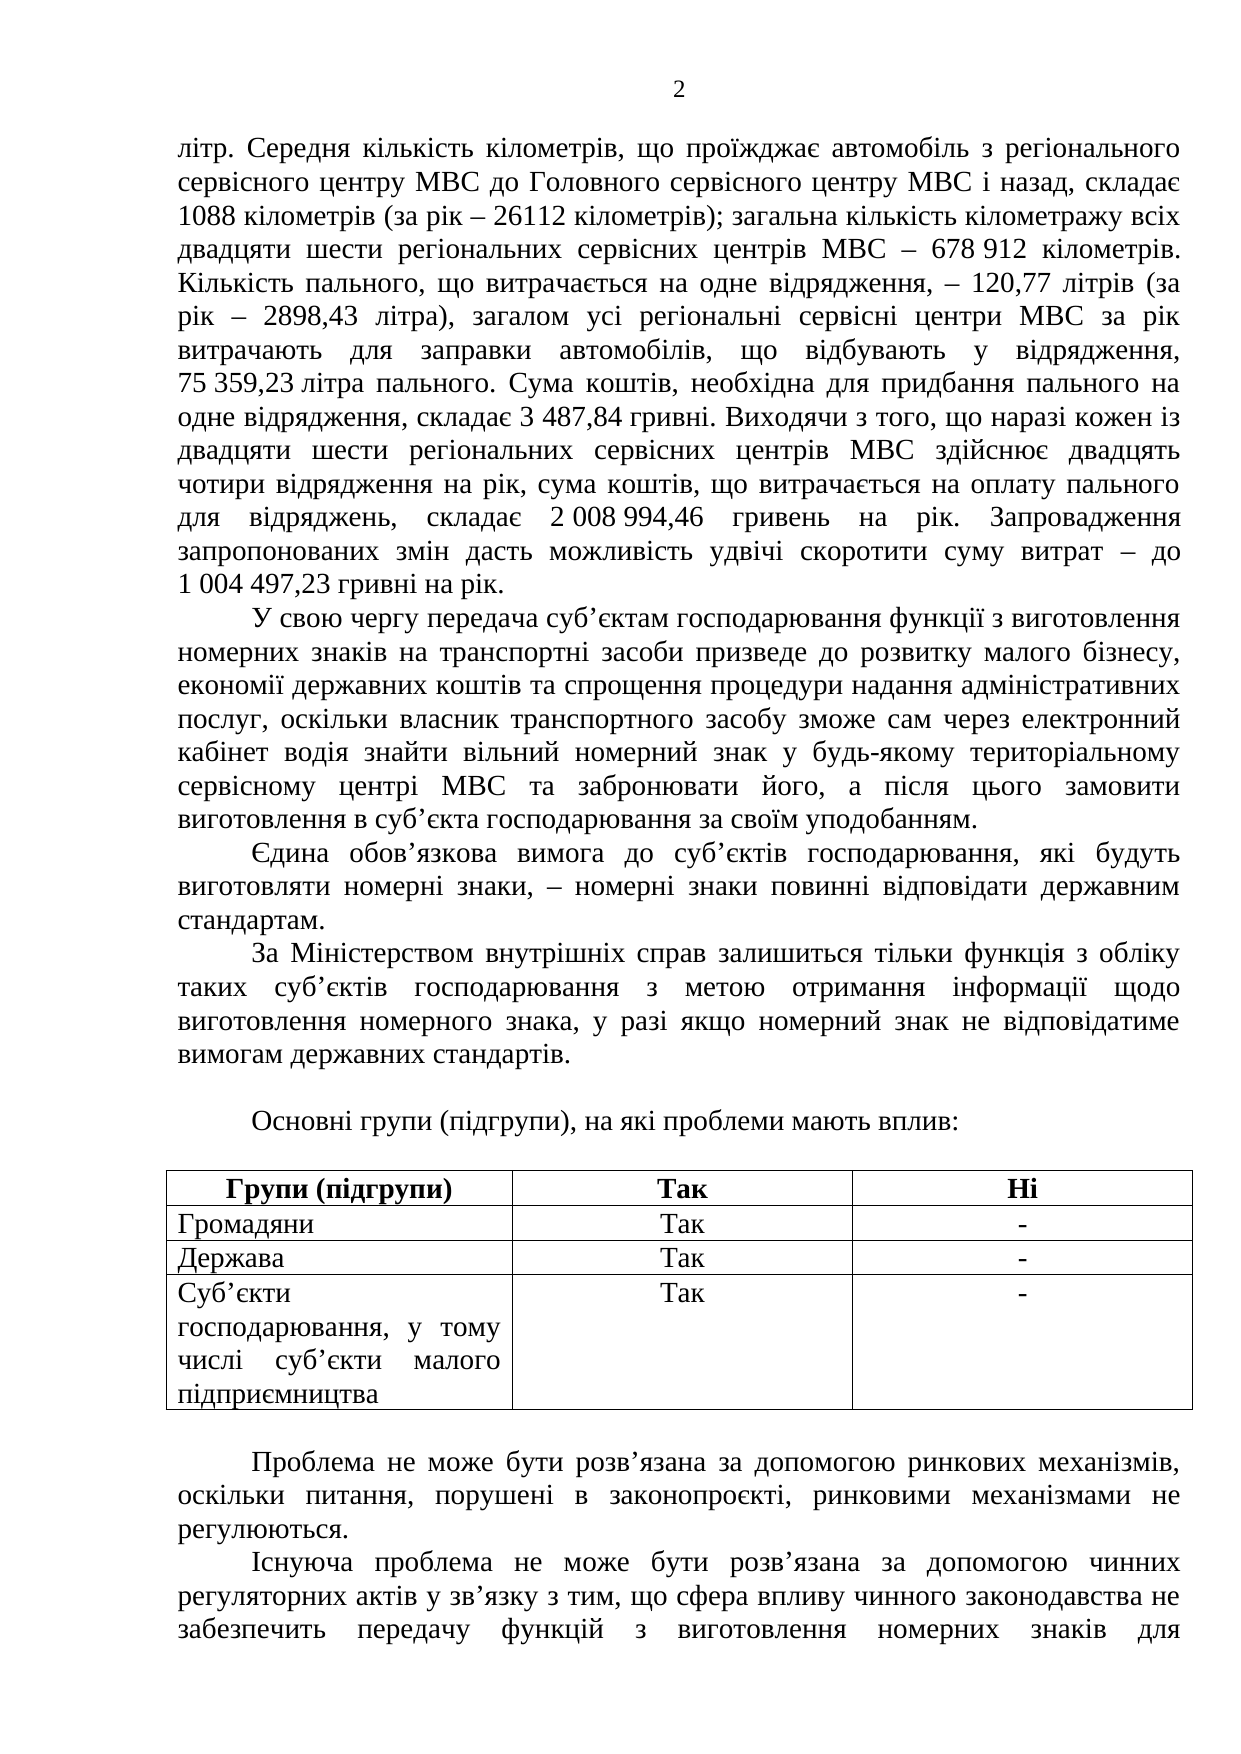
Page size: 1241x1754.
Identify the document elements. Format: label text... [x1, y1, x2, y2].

text Проблема не може бути розв’язана за допомогою ринкових механізмів, оскільки питання, порушені в законопроєкті, ринковими механізмами не регулюються. [177, 1444, 1181, 1544]
text Основні групи (підгрупи), на які проблеми мають вплив: [177, 1103, 1181, 1137]
table_cell Так [513, 1241, 852, 1274]
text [177, 1544, 1181, 1645]
table_cell Громадяни [167, 1206, 512, 1239]
text За Міністерством внутрішніх справ залишиться тільки функція з обліку таких суб’єктів господарювання з метою отримання інформації щодо виготовлення номерного знака, у разі якщо номерний знак не відповідатиме вимогам державних стандартів. [177, 936, 1181, 1070]
table_cell Суб’єкти господарювання, у тому числі суб’єкти малого підприємництва [167, 1275, 512, 1409]
table_cell Так [513, 1275, 852, 1409]
text У свою чергу передача суб’єктам господарювання функції з виготовлення номерних знаків на транспортні засоби призведе до розвитку малого бізнесу, економії державних коштів та спрощення процедури надання адміністративних послуг, оскільки власник транспортного засобу зможе сам через електронний кабінет водія знайти вільний номерний знак у будь-якому територіальному сервісному центрі МВС та забронювати його, а після цього замовити виготовлення в суб’єкта господарювання за своїм уподобанням. [177, 600, 1181, 835]
table_cell - [853, 1206, 1192, 1239]
table_cell Так [513, 1206, 852, 1239]
table_header Групи (підгрупи) [167, 1171, 512, 1205]
table_header Так [513, 1171, 852, 1205]
text Єдина обов’язкова вимога до суб’єктів господарювання, які будуть виготовляти номерні знаки, – номерні знаки повинні відповідати державним стандартам. [177, 835, 1181, 936]
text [177, 131, 1181, 600]
table_cell Держава [167, 1241, 512, 1274]
table_header Ні [853, 1171, 1192, 1205]
table_cell - [853, 1275, 1192, 1409]
table_cell - [853, 1241, 1192, 1274]
